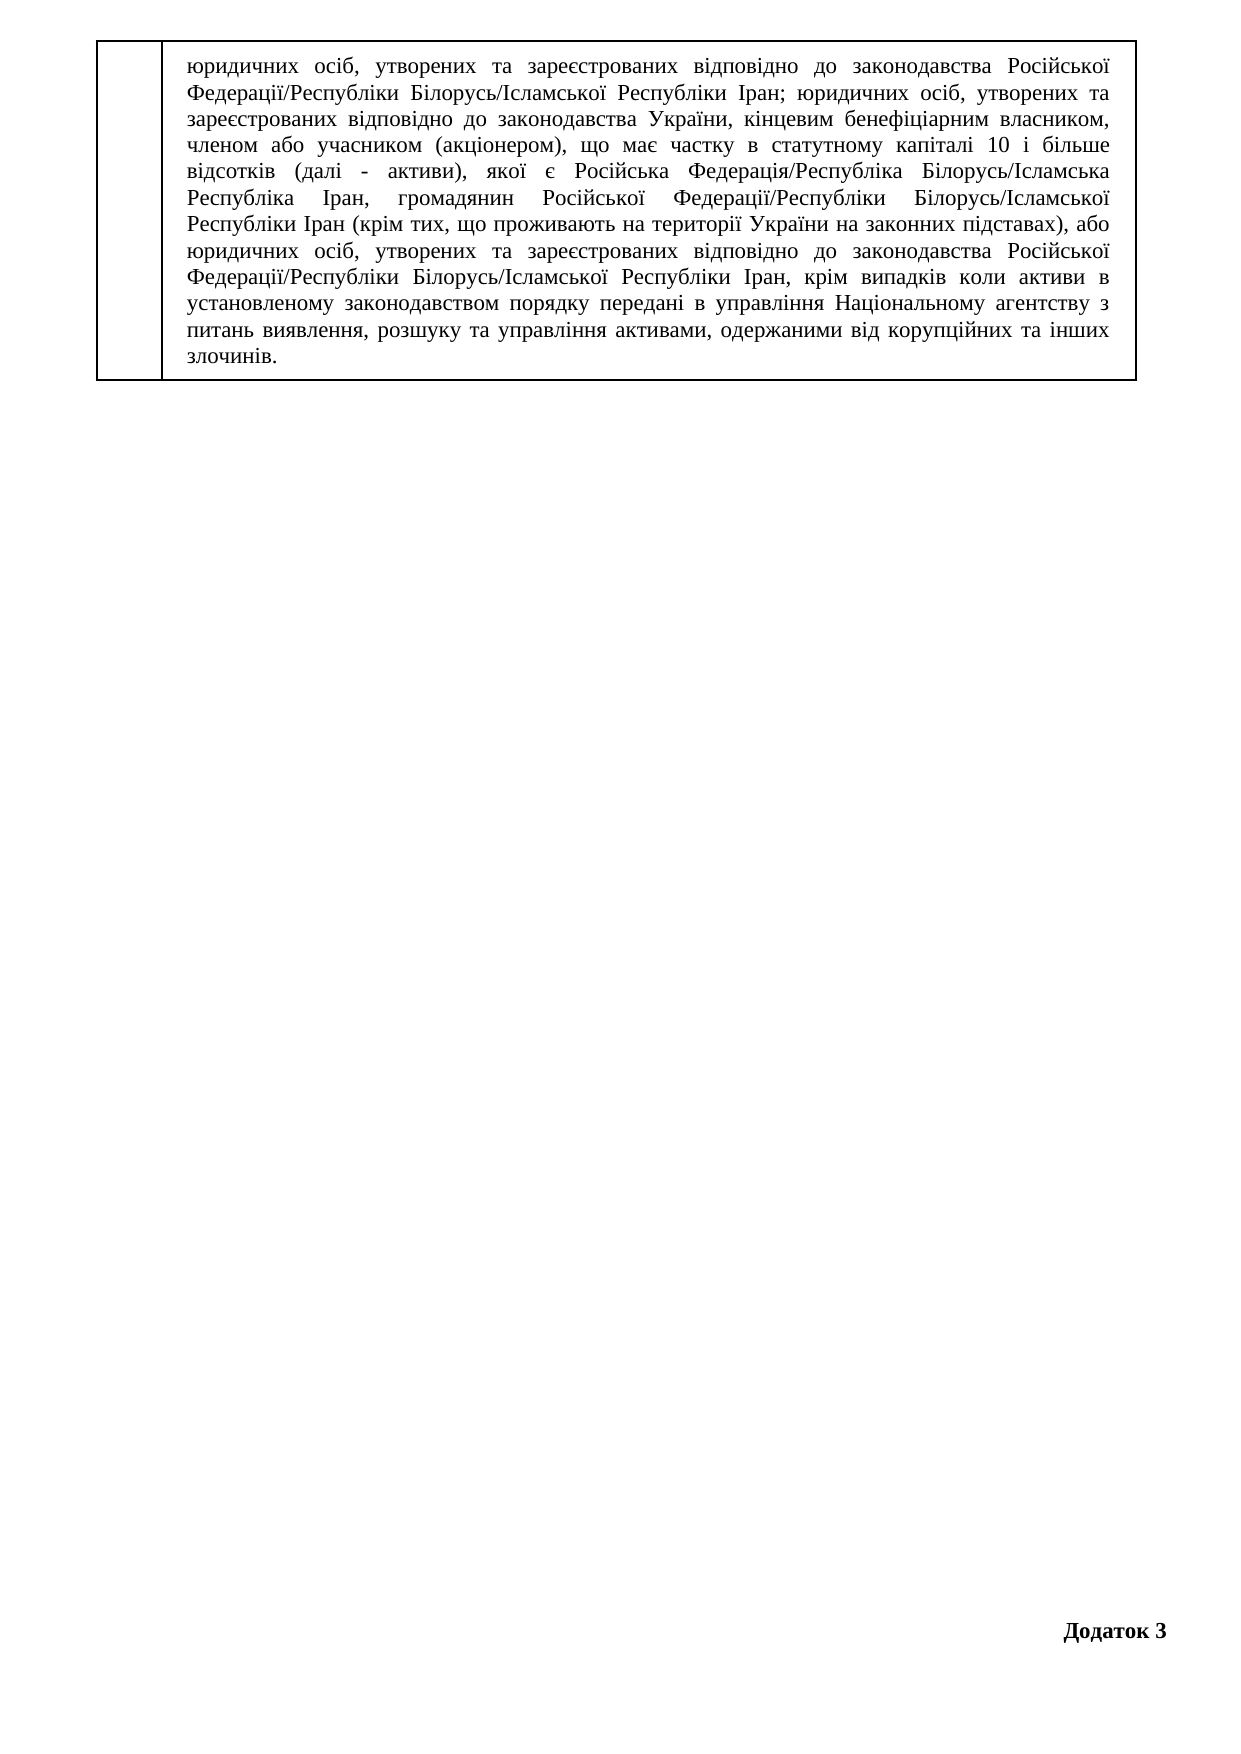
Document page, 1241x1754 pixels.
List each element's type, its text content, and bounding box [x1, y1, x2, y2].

table_cell 8 [98, 42, 161, 379]
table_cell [163, 42, 1135, 379]
text Додаток 3 [635, 1617, 1167, 1644]
